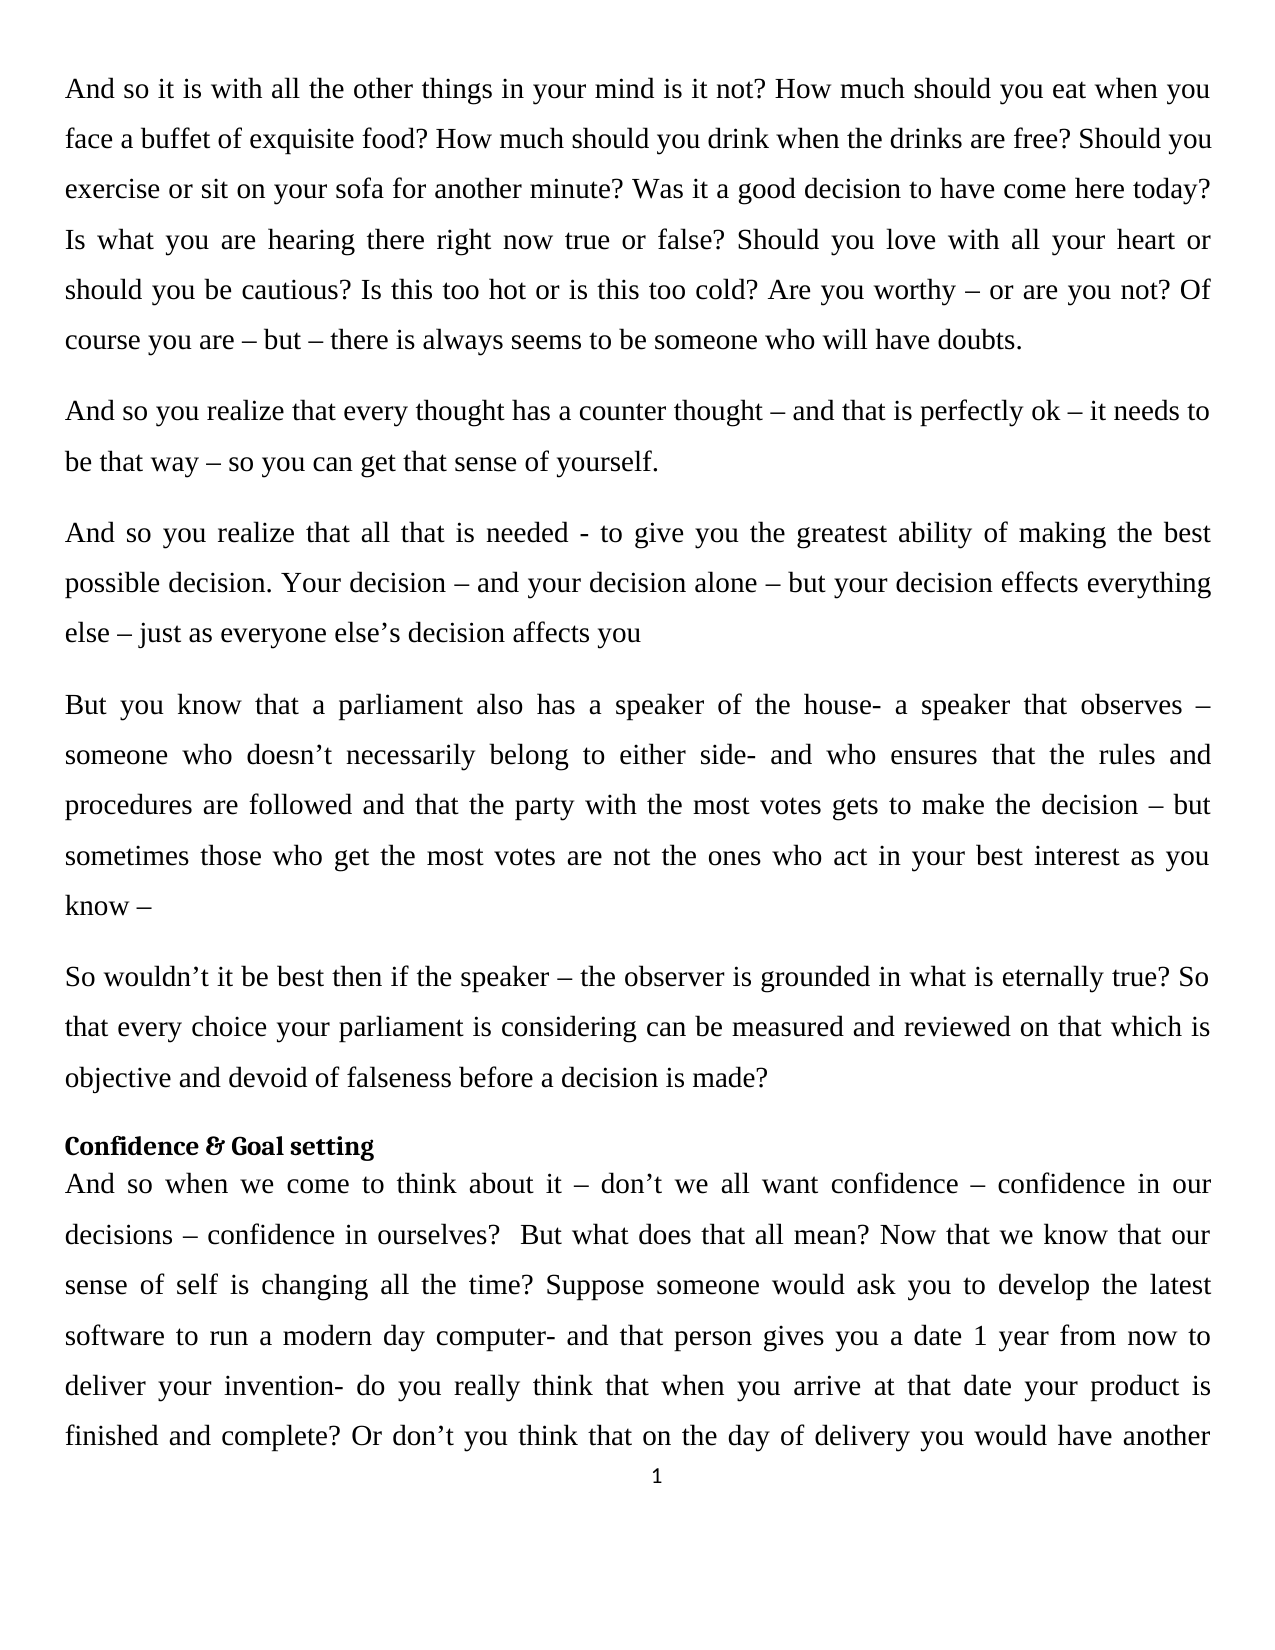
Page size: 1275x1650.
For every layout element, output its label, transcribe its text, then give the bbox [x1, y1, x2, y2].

text And so you realize that every thought has a counter thought – and that is perfectly ok – it needs to be that way – so you can get that sense of yourself. [64, 393, 1212, 477]
subtitle Confidence & Goal setting [64, 1131, 1212, 1162]
text And so you realize that all that is needed - to give you the greatest ability of making the best possible decision. Your decision – and your decision alone – but your decision effects everything else – just as everyone else’s decision affects you [64, 515, 1212, 649]
text And so it is with all the other things in your mind is it not? How much should you eat when you face a buffet of exquisite food? How much should you drink when the drinks are free? Should you exercise or sit on your sofa for another minute? Was it a good decision to have come here today? Is what you are hearing there right now true or false? Should you love with all your heart or should you be cautious? Is this too hot or is this too cold? Are you worthy – or are you not? Of course you are – but – there is always seems to be someone who will have doubts. [64, 71, 1212, 356]
text But you know that a parliament also has a speaker of the house- a speaker that observes – someone who doesn’t necessarily belong to either side- and who ensures that the rules and procedures are followed and that the party with the most votes gets to make the decision – but sometimes those who get the most votes are not the ones who act in your best interest as you know – [64, 687, 1212, 922]
text So wouldn’t it be best then if the speaker – the observer is grounded in what is eternally true? So that every choice your parliament is considering can be measured and reviewed on that which is objective and devoid of falseness before a decision is made? [64, 959, 1212, 1093]
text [64, 1167, 1212, 1452]
